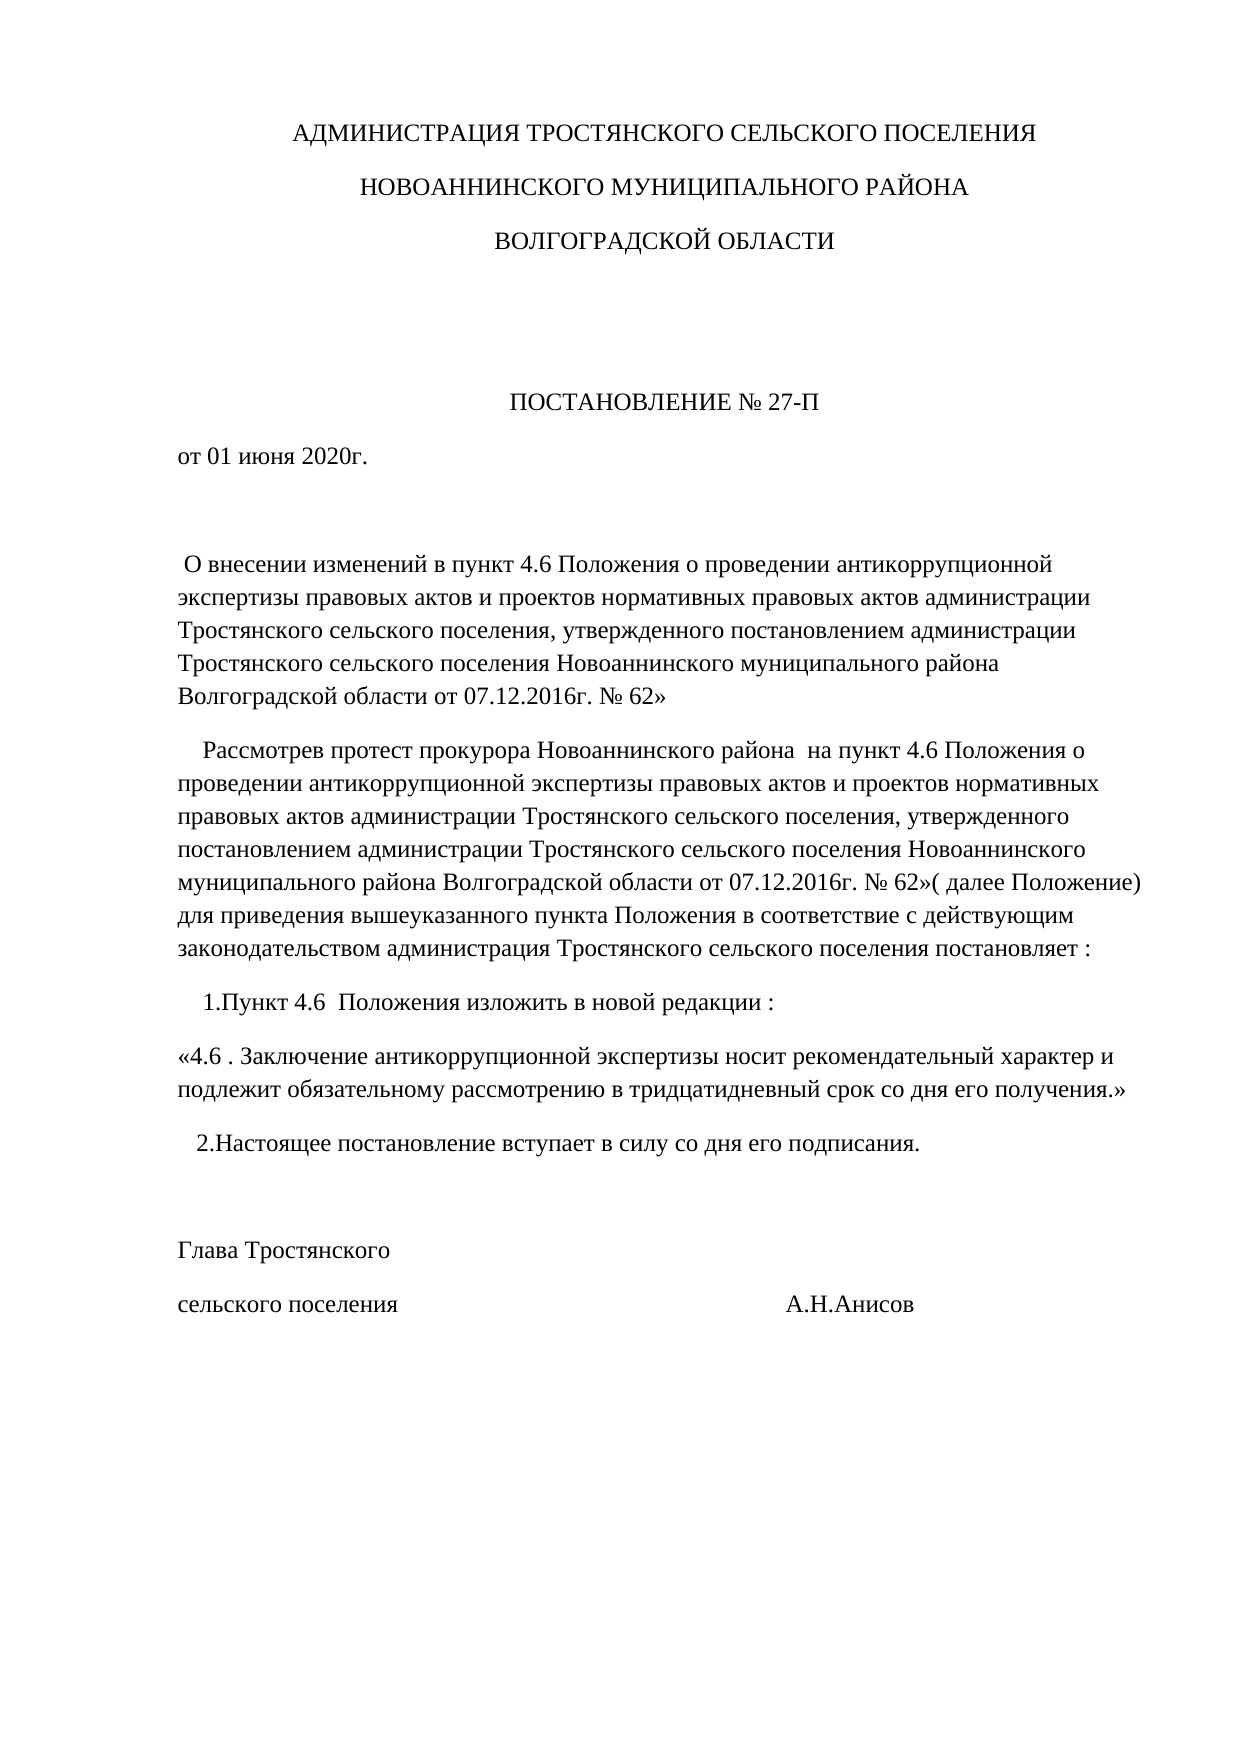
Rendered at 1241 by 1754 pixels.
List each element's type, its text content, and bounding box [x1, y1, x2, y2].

text Глава Тростянского [177, 1235, 1152, 1264]
text О внесении изменений в пункт 4.6 Положения о проведении антикоррупционной экспертизы правовых актов и проектов нормативных правовых актов администрации Тростянского сельского поселения, утвержденного постановлением администрации Тростянского сельского поселения Новоаннинского муниципального района Волгоградской области от 07.12.2016г. № 62» [177, 549, 1152, 710]
text от 01 июня 2020г. [177, 441, 1152, 470]
text Рассмотрев протест прокурора Новоаннинского района на пункт 4.6 Положения о проведении антикоррупционной экспертизы правовых актов и проектов нормативных правовых актов администрации Тростянского сельского поселения, утвержденного постановлением администрации Тростянского сельского поселения Новоаннинского муниципального района Волгоградской области от 07.12.2016г. № 62»( далее Положение) для приведения вышеуказанного пункта Положения в соответствие с действующим законодательством администрация Тростянского сельского поселения постановляет : [177, 735, 1152, 962]
text АДМИНИСТРАЦИЯ ТРОСТЯНСКОГО СЕЛЬСКОГО ПОСЕЛЕНИЯ [177, 118, 1152, 147]
text «4.6 . Заключение антикоррупционной экспертизы носит рекомендательный характер и подлежит обязательному рассмотрению в тридцатидневный срок со дня его получения.» [177, 1041, 1152, 1102]
text сельского поселения А.Н.Анисов [177, 1289, 1152, 1318]
text НОВОАННИНСКОГО МУНИЦИПАЛЬНОГО РАЙОНА [177, 172, 1152, 201]
text ВОЛГОГРАДСКОЙ ОБЛАСТИ [177, 226, 1152, 254]
text ПОСТАНОВЛЕНИЕ № 27-П [177, 387, 1152, 416]
text 1.Пункт 4.6 Положения изложить в новой редакции : [177, 987, 1152, 1016]
text 2.Настоящее постановление вступает в силу со дня его подписания. [177, 1128, 1152, 1156]
